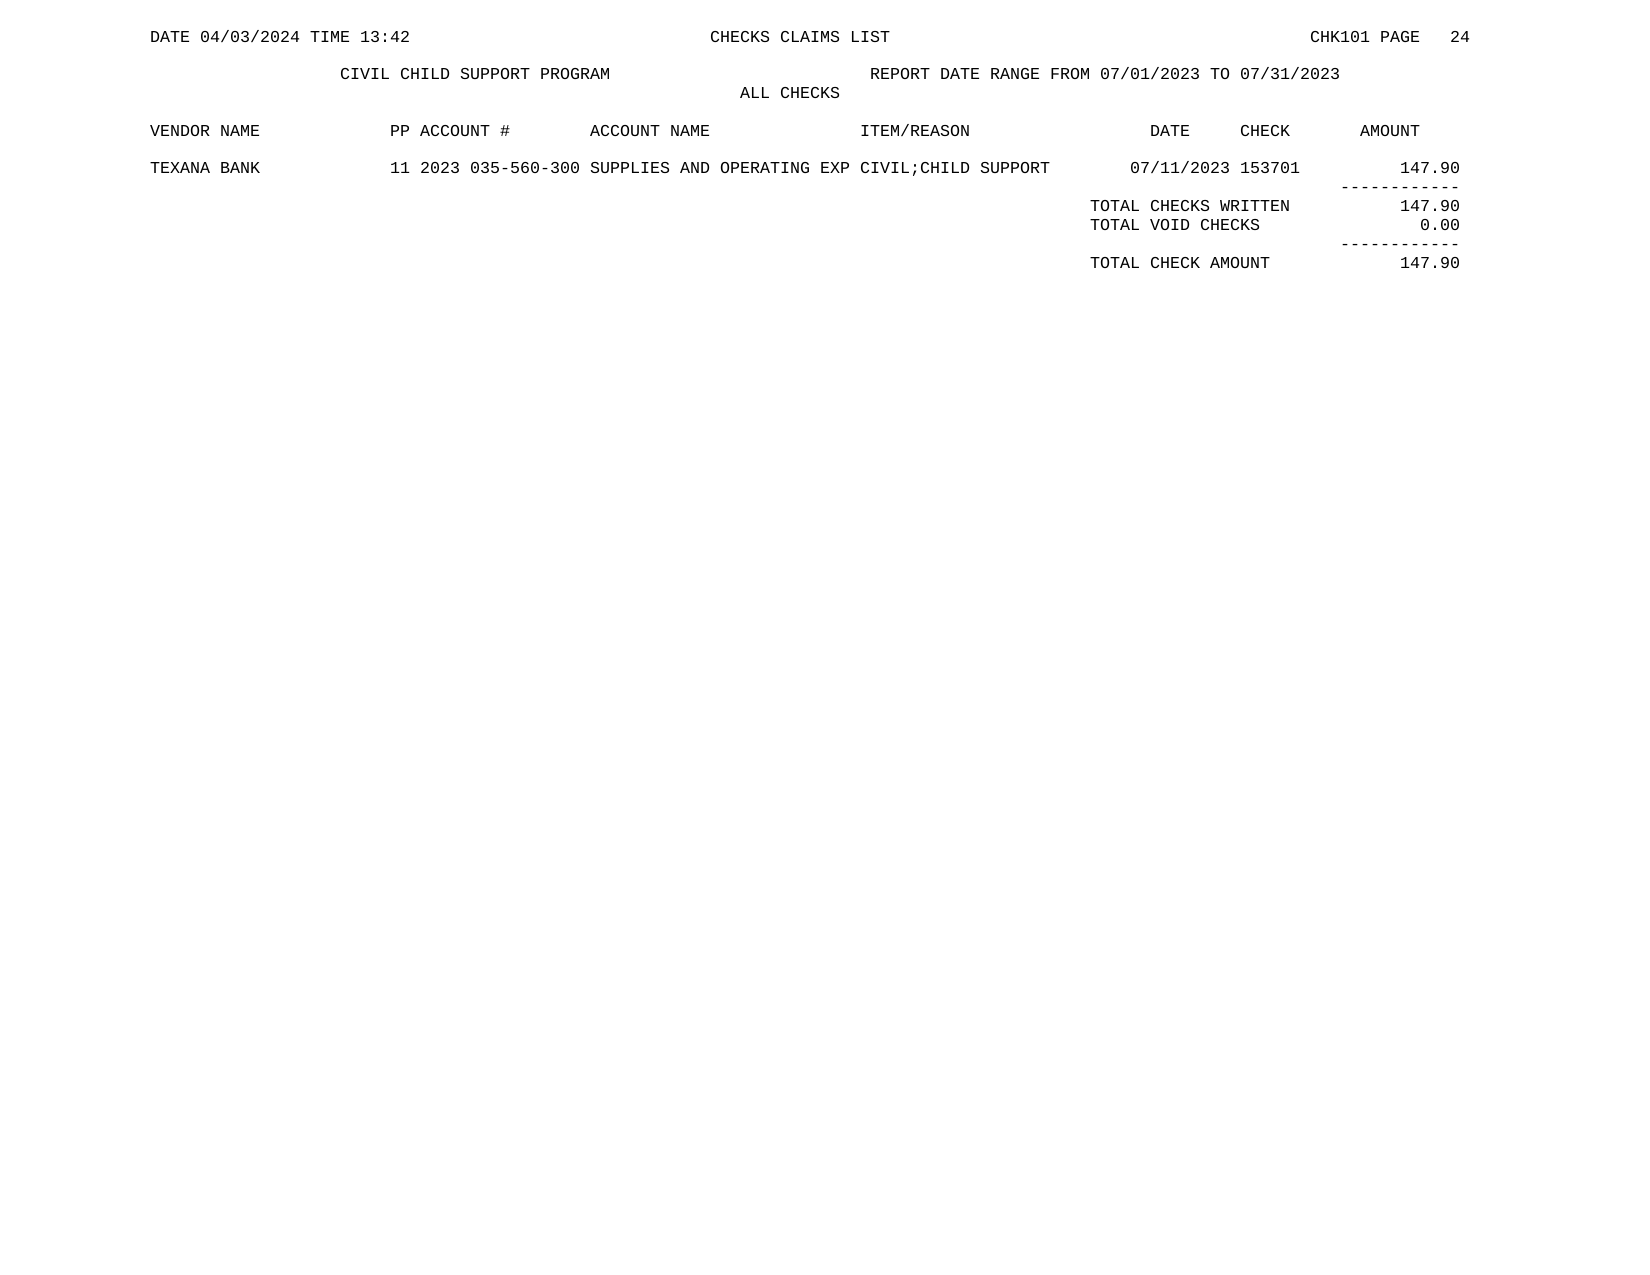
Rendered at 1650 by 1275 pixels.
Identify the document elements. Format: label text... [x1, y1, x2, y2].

text ------------ [150, 236, 1500, 254]
text TOTAL CHECK AMOUNT 147.90 [150, 254, 1500, 273]
text CIVIL CHILD SUPPORT PROGRAM REPORT DATE RANGE FROM 07/01/2023 TO 07/31/2023 [150, 66, 1500, 85]
text TEXANA BANK 11 2023 035-560-300 SUPPLIES AND OPERATING EXP CIVIL;CHILD SUPPORT 07/11/2023 153701 147.90 [150, 160, 1500, 179]
text DATE 04/03/2024 TIME 13:42 CHECKS CLAIMS LIST CHK101 PAGE 24 [150, 28, 1500, 47]
text ALL CHECKS [150, 85, 1500, 103]
text TOTAL VOID CHECKS 0.00 [150, 217, 1500, 236]
text ------------ [150, 179, 1500, 198]
text TOTAL CHECKS WRITTEN 147.90 [150, 198, 1500, 217]
text VENDOR NAME PP ACCOUNT # ACCOUNT NAME ITEM/REASON DATE CHECK AMOUNT [150, 122, 1500, 141]
